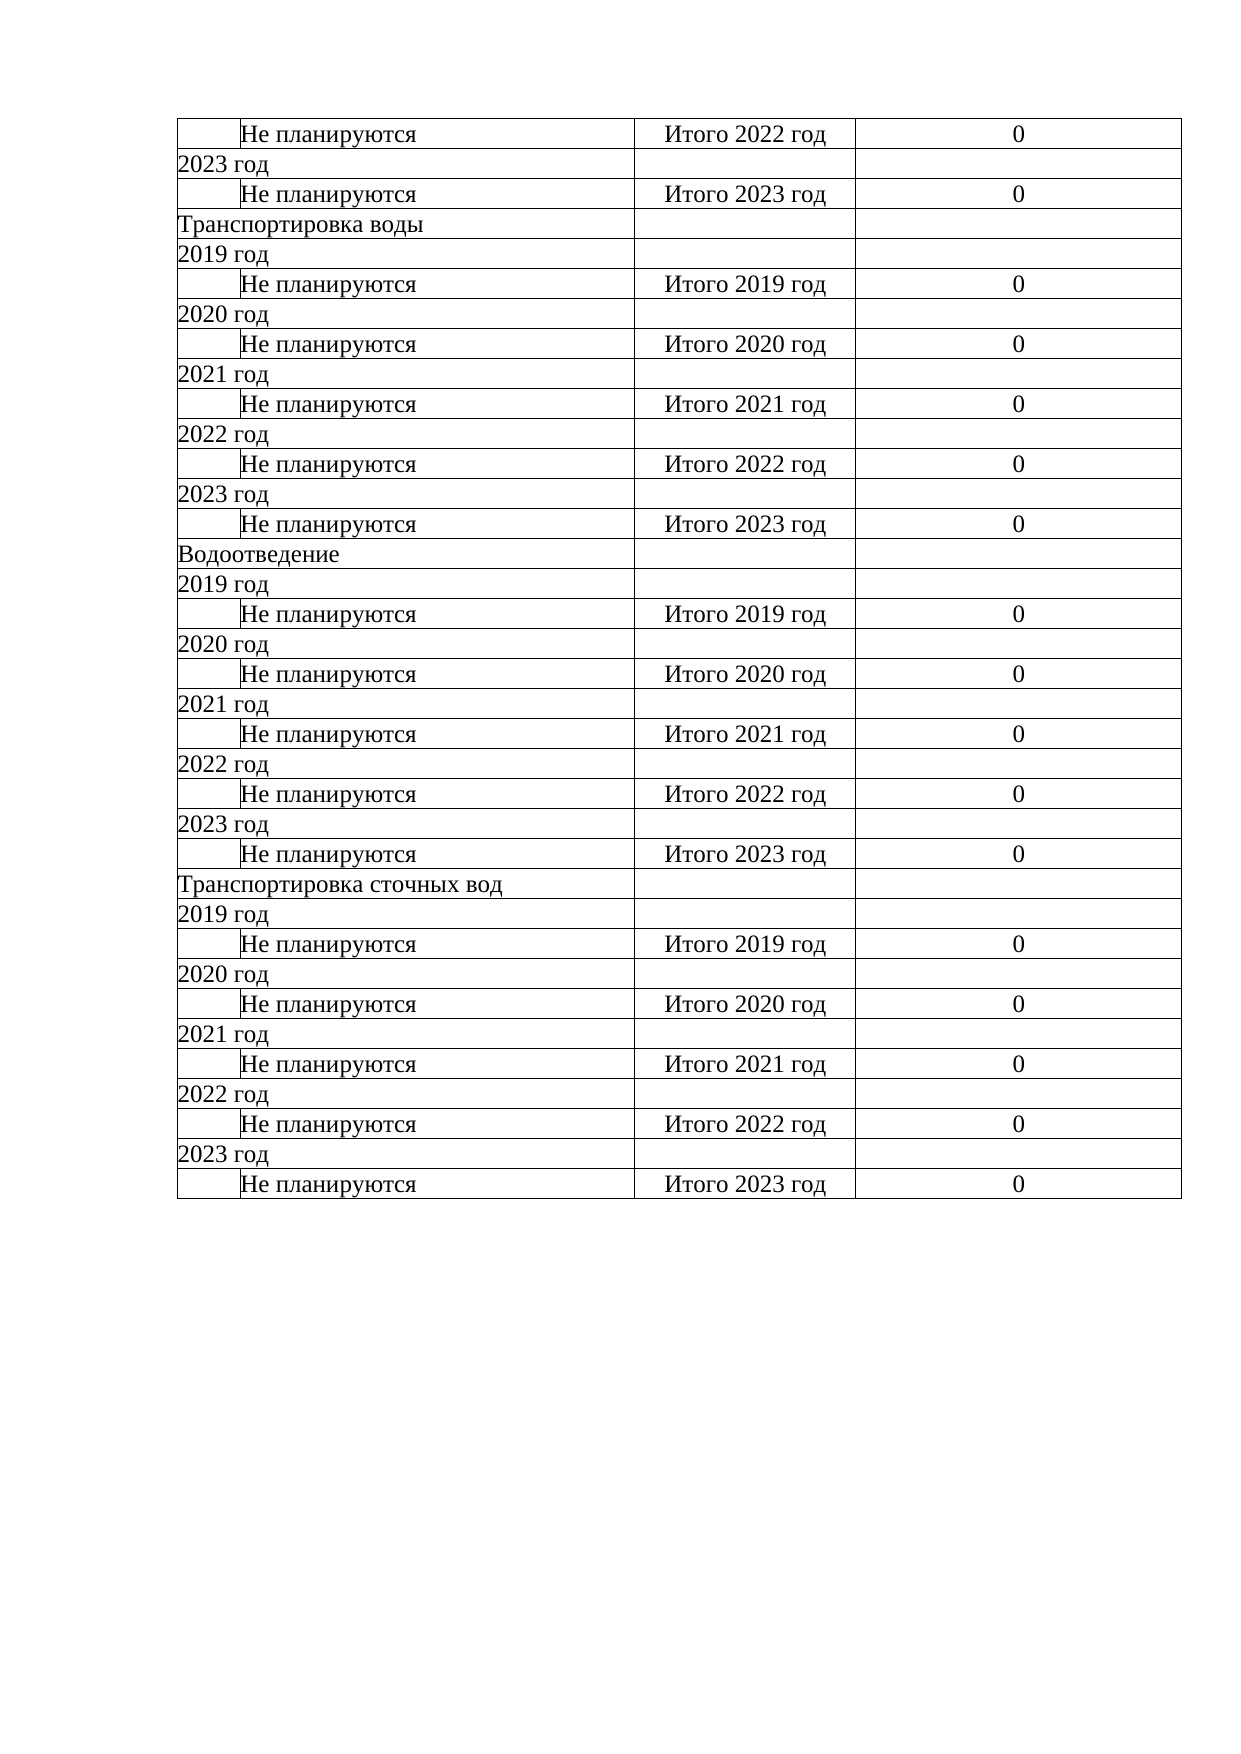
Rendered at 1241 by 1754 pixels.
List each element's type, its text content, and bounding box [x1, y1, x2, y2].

table_cell Не планируются [241, 839, 634, 868]
table_cell 2020 год [178, 629, 634, 658]
table_cell Не планируются [241, 1169, 634, 1198]
table_cell Итого 2023 год [635, 179, 855, 208]
table_cell [635, 479, 855, 508]
table_cell 2021 год [178, 1019, 634, 1048]
table_cell 0 [856, 719, 1181, 748]
table_cell 2022 год [178, 749, 634, 778]
table_cell [635, 419, 855, 448]
table_cell [856, 1139, 1181, 1168]
table_cell Не планируются [241, 779, 634, 808]
table_cell 0 [856, 599, 1181, 628]
table_cell Итого 2022 год [635, 449, 855, 478]
table_cell Итого 2020 год [635, 659, 855, 688]
table_cell [856, 149, 1181, 178]
table_cell Итого 2023 год [635, 1169, 855, 1198]
table_cell [635, 809, 855, 838]
table_cell Итого 2019 год [635, 269, 855, 298]
table_cell [856, 419, 1181, 448]
table_cell [635, 359, 855, 388]
table_cell [635, 149, 855, 178]
table_cell 2019 год [178, 569, 634, 598]
table_cell [178, 719, 240, 748]
table_cell Не планируются [241, 719, 634, 748]
table_cell [178, 1169, 240, 1198]
table_cell [178, 659, 240, 688]
table_cell Не планируются [241, 269, 634, 298]
table_cell 0 [856, 269, 1181, 298]
table_cell [635, 629, 855, 658]
table_cell [856, 869, 1181, 898]
table_cell [856, 359, 1181, 388]
table_cell 0 [856, 119, 1181, 148]
table_cell 0 [856, 1169, 1181, 1198]
table_cell Итого 2022 год [635, 119, 855, 148]
table_cell Не планируются [241, 509, 634, 538]
table_cell [635, 1139, 855, 1168]
table_cell Итого 2022 год [635, 779, 855, 808]
table_cell 2020 год [178, 959, 634, 988]
table_cell Не планируются [241, 179, 634, 208]
table_cell Итого 2023 год [635, 509, 855, 538]
table_cell [856, 539, 1181, 568]
table_cell Не планируются [241, 599, 634, 628]
table_cell [856, 1079, 1181, 1108]
table_cell [178, 839, 240, 868]
table_cell 0 [856, 389, 1181, 418]
table_cell [856, 569, 1181, 598]
table_cell [635, 239, 855, 268]
table_cell 2020 год [178, 299, 634, 328]
table_cell 2021 год [178, 359, 634, 388]
table_cell 2022 год [178, 419, 634, 448]
table_cell [635, 689, 855, 718]
table_cell 0 [856, 509, 1181, 538]
table_cell 0 [856, 329, 1181, 358]
table_cell [178, 989, 240, 1018]
table_cell Не планируются [241, 1049, 634, 1078]
table_cell Не планируются [241, 449, 634, 478]
table_cell Итого 2022 год [635, 1109, 855, 1138]
table_cell 2023 год [178, 149, 634, 178]
table_cell [635, 569, 855, 598]
table_cell Итого 2020 год [635, 989, 855, 1018]
table_cell Транспортировка сточных вод [178, 869, 634, 898]
table_cell [635, 539, 855, 568]
table_cell [635, 209, 855, 238]
table_cell [178, 179, 240, 208]
table_cell [856, 689, 1181, 718]
table_cell Не планируются [241, 389, 634, 418]
table_cell 0 [856, 779, 1181, 808]
table_cell [178, 389, 240, 418]
table_cell Не планируются [241, 1109, 634, 1138]
table_cell [178, 509, 240, 538]
table_cell 2023 год [178, 809, 634, 838]
table_cell [178, 119, 240, 148]
table_cell [856, 239, 1181, 268]
table_cell 0 [856, 449, 1181, 478]
table_cell 0 [856, 1049, 1181, 1078]
table_cell [635, 959, 855, 988]
table_cell [635, 299, 855, 328]
table_cell [635, 749, 855, 778]
table_cell Не планируются [241, 659, 634, 688]
table_cell Итого 2021 год [635, 1049, 855, 1078]
table_cell Итого 2021 год [635, 389, 855, 418]
table_cell Не планируются [241, 929, 634, 958]
table_cell [635, 1019, 855, 1048]
table_cell [178, 269, 240, 298]
table_cell Не планируются [241, 329, 634, 358]
table_cell [178, 329, 240, 358]
table_cell Водоотведение [178, 539, 634, 568]
table_cell Транспортировка воды [178, 209, 634, 238]
table_cell 0 [856, 839, 1181, 868]
table_cell 0 [856, 1109, 1181, 1138]
table_cell [856, 959, 1181, 988]
table_cell [635, 899, 855, 928]
table_cell 2021 год [178, 689, 634, 718]
table_cell [856, 899, 1181, 928]
table_cell [178, 449, 240, 478]
table_cell [856, 209, 1181, 238]
table_cell [178, 929, 240, 958]
table_cell 2019 год [178, 239, 634, 268]
table_cell 0 [856, 989, 1181, 1018]
table_cell 2023 год [178, 1139, 634, 1168]
table_cell [856, 1019, 1181, 1048]
table_cell Не планируются [241, 119, 634, 148]
table_cell [178, 1109, 240, 1138]
table_cell 2019 год [178, 899, 634, 928]
table_cell [856, 629, 1181, 658]
table_cell Не планируются [241, 989, 634, 1018]
table_cell [178, 779, 240, 808]
table_cell [178, 1049, 240, 1078]
table_cell Итого 2021 год [635, 719, 855, 748]
table_cell [856, 299, 1181, 328]
table_cell 0 [856, 179, 1181, 208]
table_cell [856, 809, 1181, 838]
table_cell [856, 749, 1181, 778]
table_cell [856, 479, 1181, 508]
table_cell [178, 599, 240, 628]
table_cell 0 [856, 659, 1181, 688]
table_cell Итого 2019 год [635, 599, 855, 628]
table_cell 2023 год [178, 479, 634, 508]
table_cell Итого 2020 год [635, 329, 855, 358]
table_cell 2022 год [178, 1079, 634, 1108]
table_cell Итого 2023 год [635, 839, 855, 868]
table_cell Итого 2019 год [635, 929, 855, 958]
table_cell [635, 869, 855, 898]
table_cell [635, 1079, 855, 1108]
table_cell 0 [856, 929, 1181, 958]
